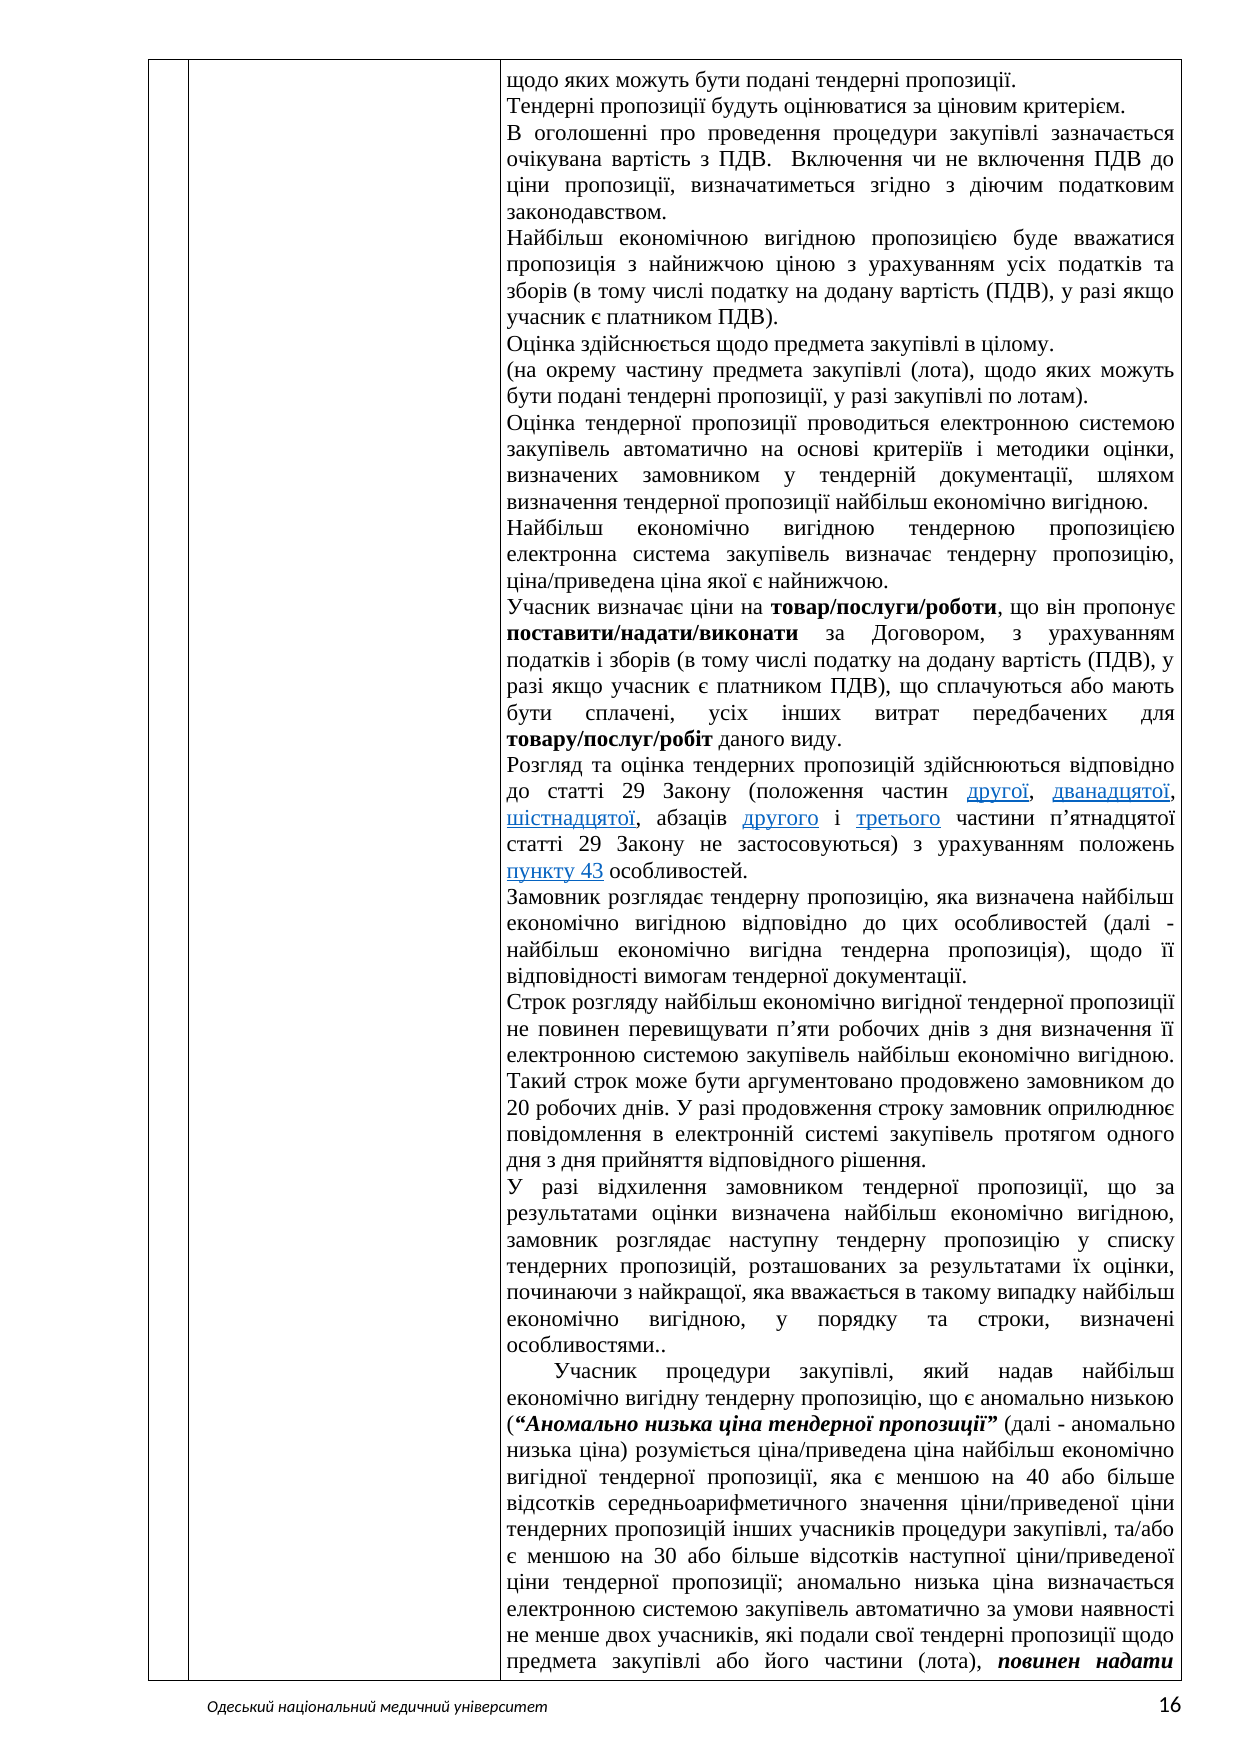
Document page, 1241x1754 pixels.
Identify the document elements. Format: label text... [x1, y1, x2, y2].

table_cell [189, 60, 500, 1679]
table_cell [501, 60, 1181, 1679]
table_cell 1 [149, 60, 188, 1679]
